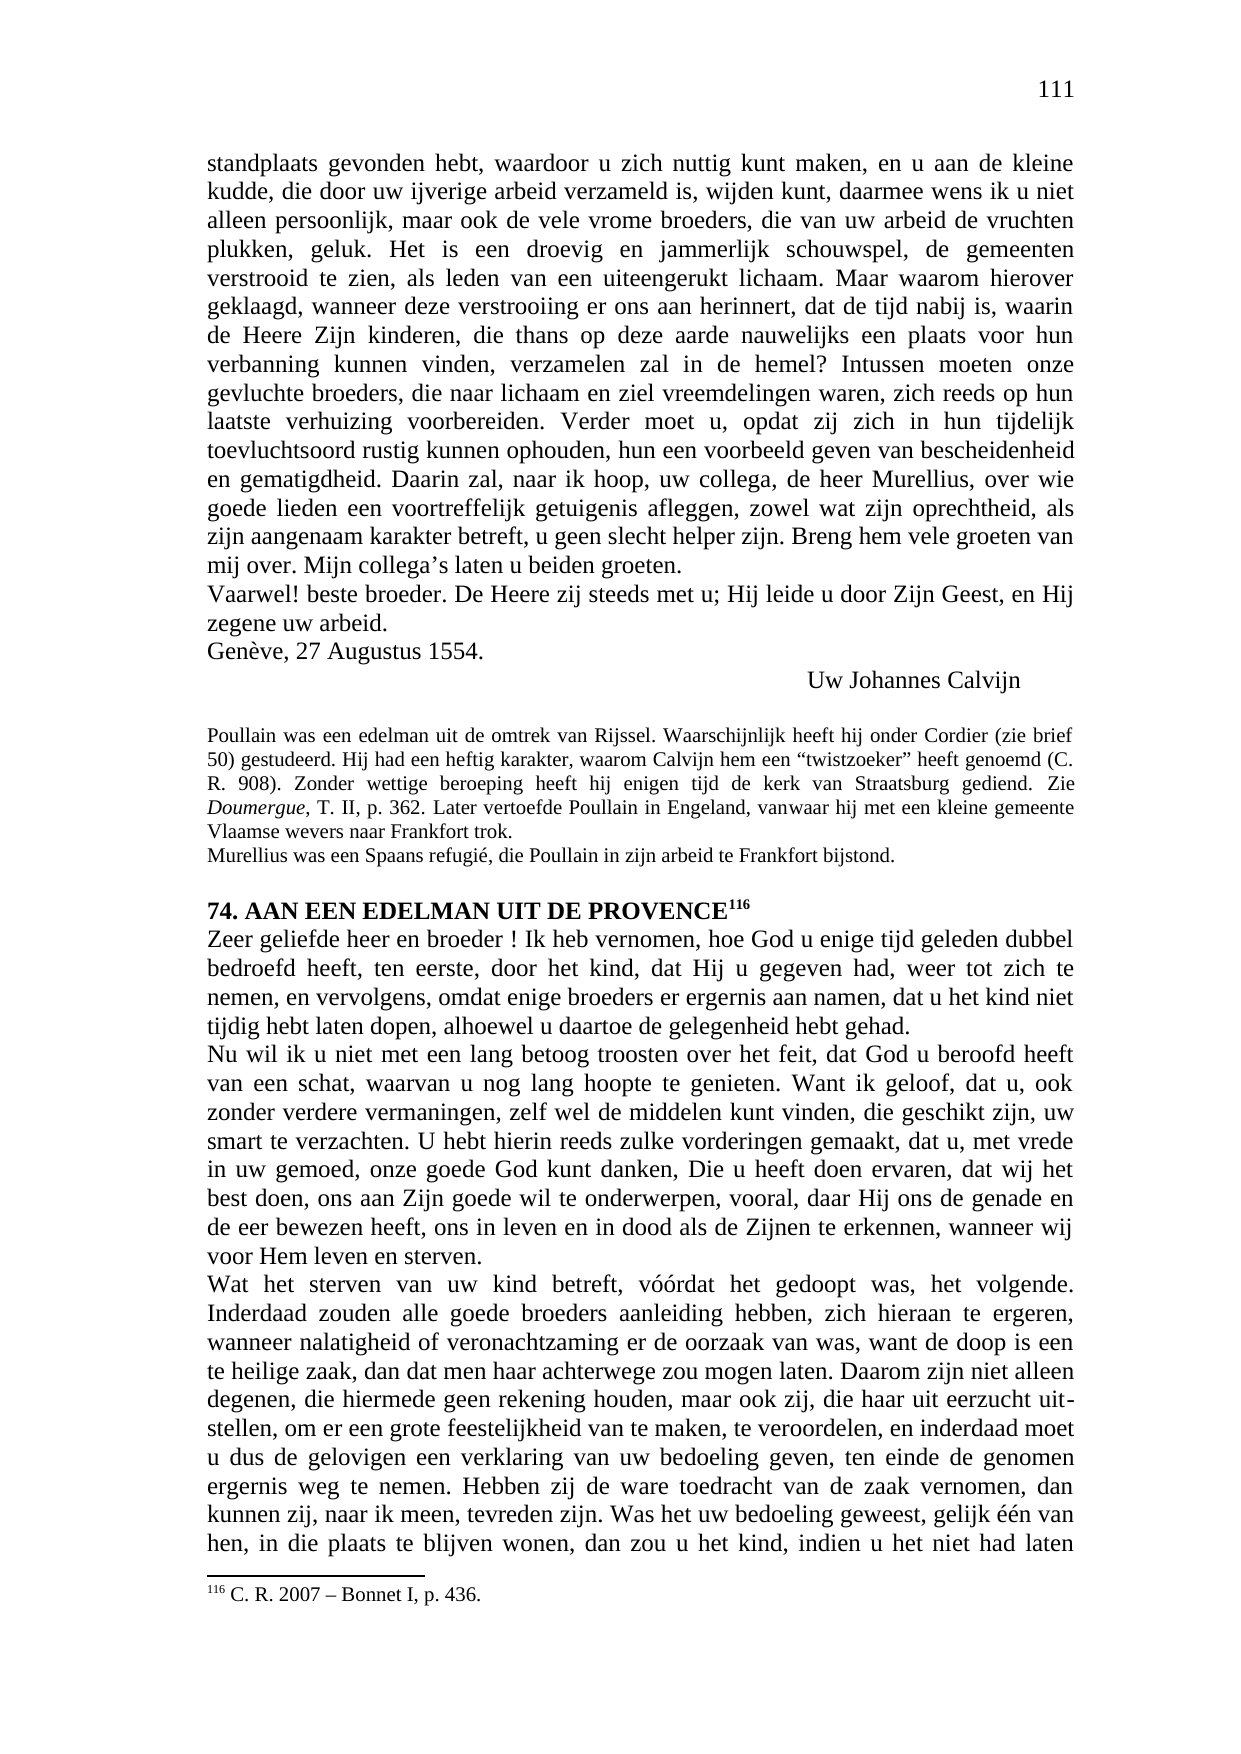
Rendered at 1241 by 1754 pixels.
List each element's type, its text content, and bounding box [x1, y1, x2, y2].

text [207, 148, 1075, 579]
text Nu wil ik u niet met een lang betoog troosten over het feit, dat God u beroofd heeft van een schat, waarvan u nog lang hoopte te genieten. Want ik geloof, dat u, ook zonder verdere vermaningen, zelf wel de middelen kunt vinden, die geschikt zijn, uw smart te verzachten. U hebt hierin reeds zulke vorderingen gemaakt, dat u, met vrede in uw gemoed, onze goede God kunt danken, Die u heeft doen ervaren, dat wij het best doen, ons aan Zijn goede wil te onderwerpen, vooral, daar Hij ons de genade en de eer bewezen heeft, ons in leven en in dood als de Zijnen te erkennen, wanneer wij voor Hem leven en sterven. [207, 1039, 1075, 1269]
text 74. AAN EEN EDELMAN UIT DE PROVENCE [207, 896, 1075, 924]
text Vaarwel! beste broeder. De Heere zij steeds met u; Hij leide u door Zijn Geest, en Hij zegene uw arbeid. [207, 579, 1075, 636]
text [207, 1269, 1075, 1557]
text Genève, 27 Augustus 1554. [207, 636, 1075, 665]
text Murellius was een Spaans refugié, die Poullain in zijn arbeid te Frankfort bijstond. [207, 843, 1075, 867]
text Zeer geliefde heer en broeder ! Ik heb vernomen, hoe God u enige tijd geleden dubbel bedroefd heeft, ten eerste, door het kind, dat Hij u gegeven had, weer tot zich te nemen, en vervolgens, omdat enige broeders er ergernis aan namen, dat u het kind niet tijdig hebt laten dopen, alhoewel u daartoe de gelegenheid hebt gehad. [207, 924, 1075, 1039]
text Poullain was een edelman uit de omtrek van Rijssel. Waarschijnlijk heeft hij onder Cordier (zie brief 50) gestudeerd. Hij had een heftig karakter, waarom Calvijn hem een “twistzoeker” heeft genoemd (C. R. 908). Zonder wettige beroeping heeft hij enigen tijd de kerk van Straatsburg gediend. Zie Doumergue, T. II, p. 362. Later vertoefde Poullain in Engeland, vanwaar hij met een kleine gemeente Vlaamse wevers naar Frankfort trok. [207, 723, 1075, 843]
text Uw Johannes Calvijn [732, 665, 1075, 694]
